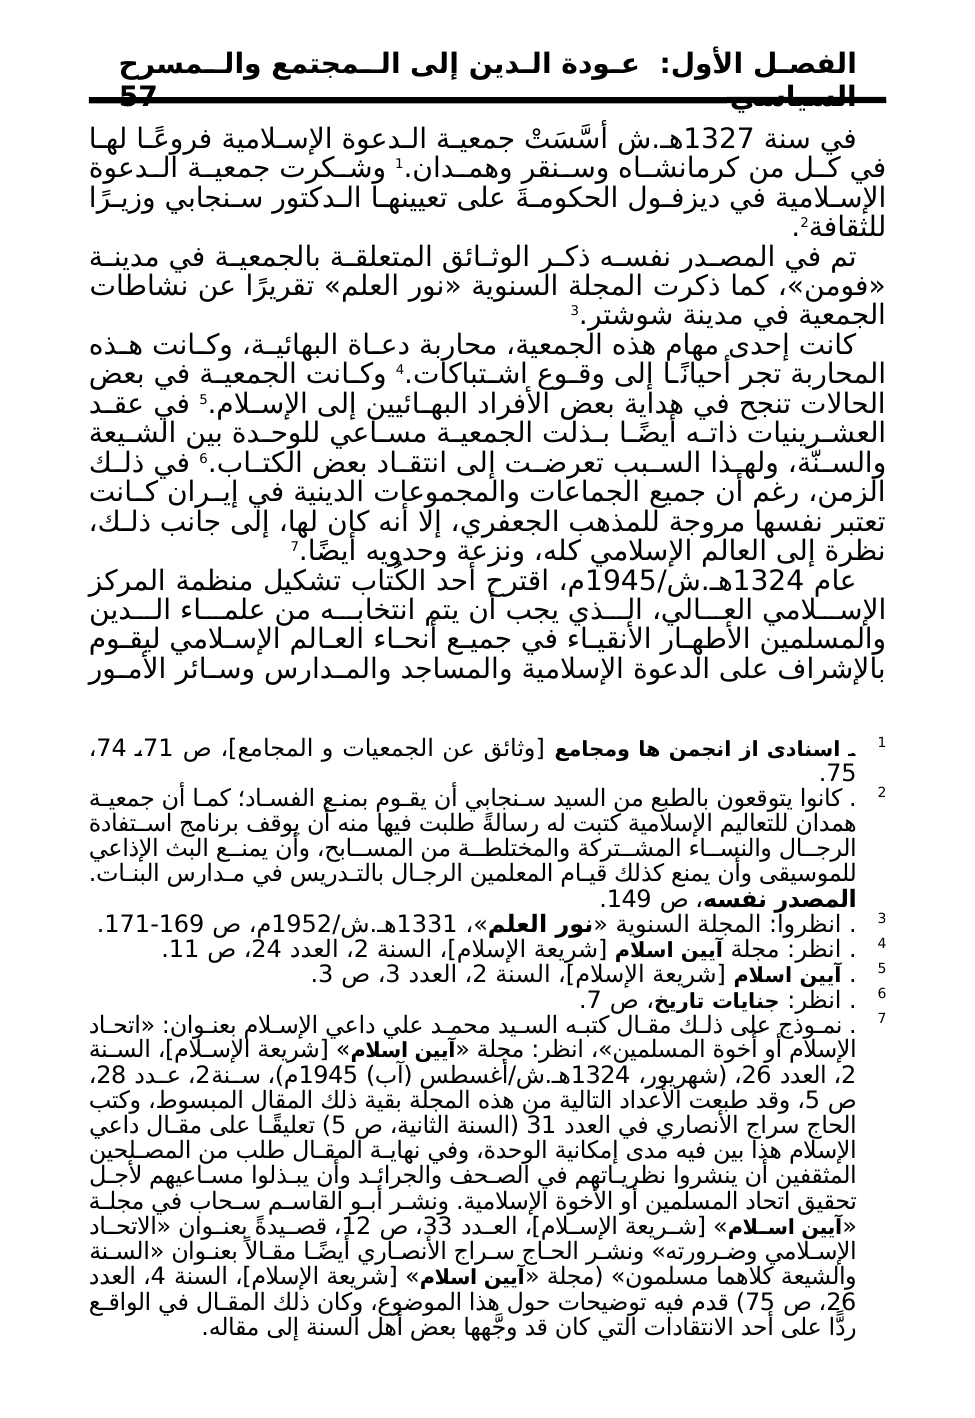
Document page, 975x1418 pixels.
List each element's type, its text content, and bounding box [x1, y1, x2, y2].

text عام 1324هـ.ش/1945م، اقترح أحد الكُتاب تشكيل منظمة المركز الإسلامي العالي، الذي يجب أن يتم انتخابه من علماء الدين والمسلمين الأطهار الأنقياء في جميع أنحاء العالم الإسلامي ليقوم بالإشراف على الدعوة الإسلامية والمساجد والمدارس وسائر الأمور الدينية. [89, 567, 886, 685]
text كانت إحدى مهام هذه الجمعية، محاربة دعاة البهائية، وكانت هذه المحاربة تجر أحيانًا إلى وقوع اشتباكات. وكانت الجمعية في بعض الحالات تنجح في هداية بعض الأفراد البهائيين إلى الإسلام. في عقد العشرينيات ذاته أيضًا بذلت الجمعية مساعي للوحدة بين الشيعة والسنّة، ولهذا السبب تعرضت إلى انتقاد بعض الكتاب. في ذلك الزمن، رغم أن جميع الجماعات والمجموعات الدينية في إيران كانت تعتبر نفسها مروجة للمذهب الجعفري، إلا أنه كان لها، إلى جانب ذلك، نظرة إلى العالم الإسلامي كله، ونزعة وحدويه أيضًا. [89, 331, 886, 567]
text تم في المصدر نفسه ذكر الوثائق المتعلقة بالجمعية في مدينة «فومن»، كما ذكرت المجلة السنوية «نور العلم» تقريرًا عن نشاطات الجمعية في مدينة شوشتر. [89, 243, 886, 331]
text في سنة 1327هـ.ش أسَّسَتْ جمعية الدعوة الإسلامية فروعًا لها في كل من كرمانشاه وسنقر وهمدان. وشكرت جمعية الدعوة الإسلامية في ديزفول الحكومةَ على تعيينها الدكتور سنجابي وزيرًا للثقافة. [89, 125, 886, 243]
